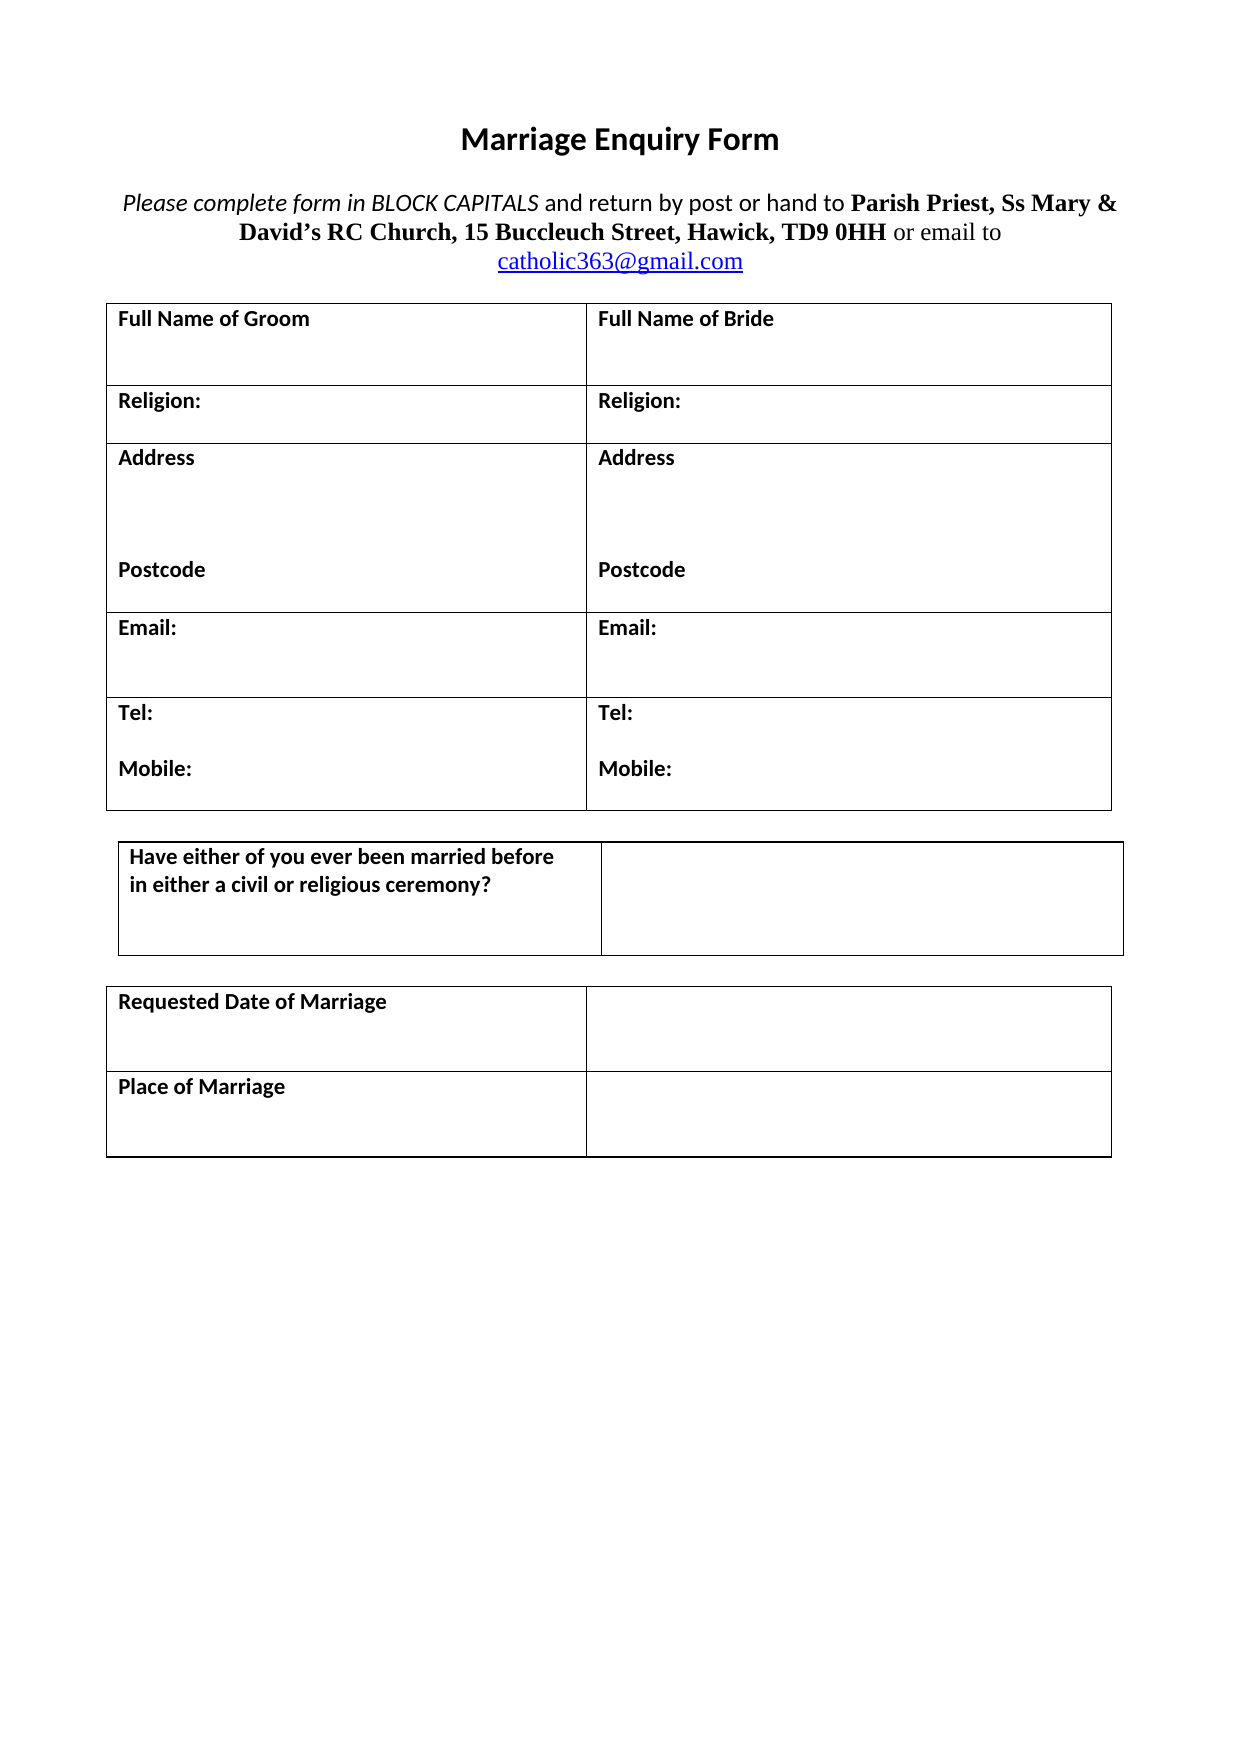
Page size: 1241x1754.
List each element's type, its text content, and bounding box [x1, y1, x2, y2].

table_cell Address Postcode [107, 444, 586, 612]
table_cell Email: [587, 613, 1111, 697]
text Please complete form in BLOCK CAPITALS and return by post or hand to Parish Priest, Ss Mary & David’s RC Church, 15 Buccleuch Street, Hawick, TD9 0HH or email to catholic363@gmail.com [118, 187, 1122, 275]
table_header [602, 843, 1123, 954]
table_header Have either of you ever been married before in either a civil or religious ceremony? [119, 843, 601, 954]
table_cell Email: [107, 613, 586, 697]
table_header Full Name of Groom [107, 304, 586, 385]
table_cell Religion: [587, 386, 1111, 442]
table_header Full Name of Bride [587, 304, 1111, 385]
table_cell Place of Marriage [107, 1072, 586, 1156]
table_cell Tel: Mobile: [587, 698, 1111, 810]
table_cell Religion: [107, 386, 586, 442]
table_header Requested Date of Marriage [107, 987, 586, 1071]
table_cell [587, 1072, 1111, 1156]
subtitle Marriage Enquiry Form [118, 118, 1122, 159]
table_cell Tel: Mobile: [107, 698, 586, 810]
table_cell Address Postcode [587, 444, 1111, 612]
table_header [587, 987, 1111, 1071]
